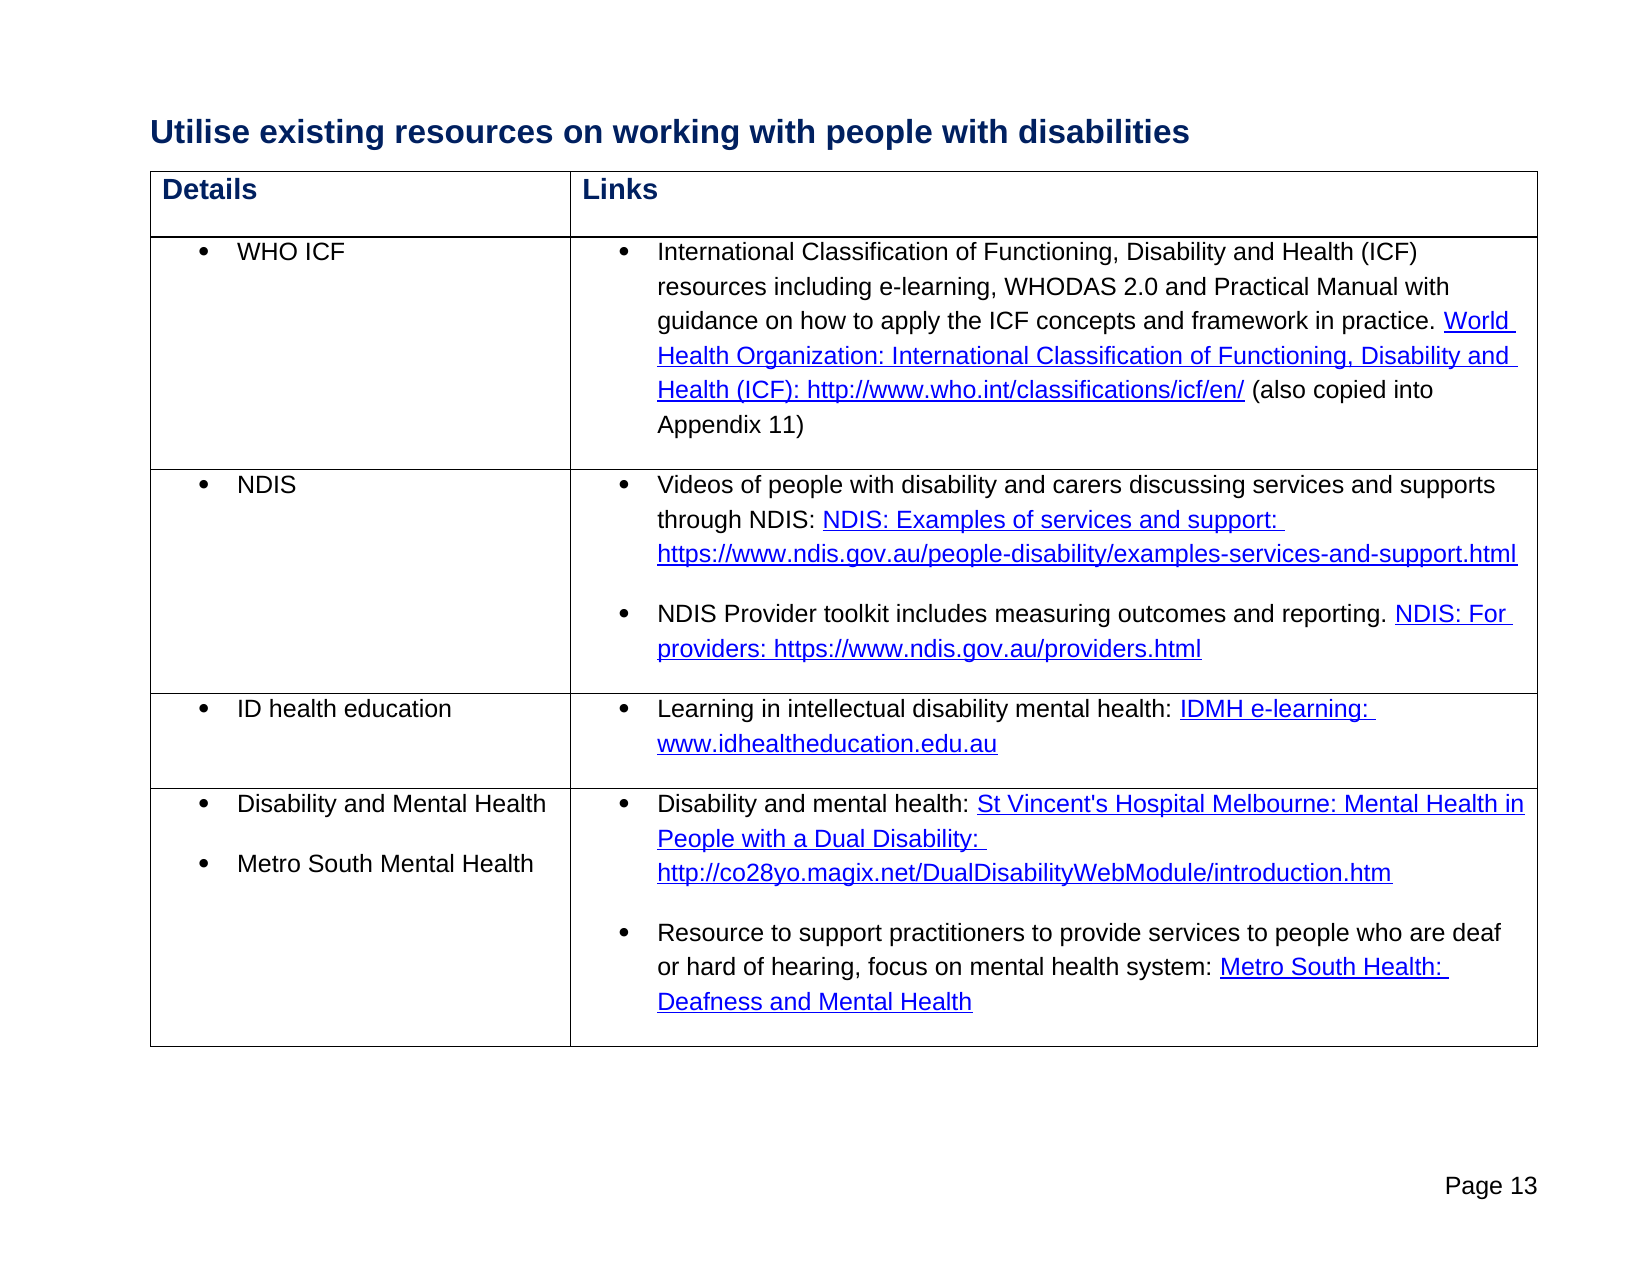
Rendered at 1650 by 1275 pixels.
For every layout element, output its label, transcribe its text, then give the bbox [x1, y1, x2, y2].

table_cell NDIS [151, 470, 570, 693]
subtitle Utilise existing resources on working with people with disabilities [150, 112, 1537, 151]
table_header Links [571, 172, 1537, 236]
table_cell Videos of people with disability and carers discussing services and supports through NDIS: NDIS: Examples of services and support: https://www.ndis.gov.au/people-disability/examples-services-and-support.html NDIS Provider toolkit includes measuring outcomes and reporting. NDIS: For providers: https://www.ndis.gov.au/providers.html [571, 470, 1537, 693]
table_cell ID health education [151, 694, 570, 788]
table_cell Disability and Mental Health Metro South Mental Health [151, 789, 570, 1046]
table_cell Disability and mental health: St Vincent's Hospital Melbourne: Mental Health in People with a Dual Disability: http://co28yo.magix.net/DualDisabilityWebModule/introduction.htm Resource to support practitioners to provide services to people who are deaf or hard of hearing, focus on mental health system: Metro South Health: Deafness and Mental Health [571, 789, 1537, 1046]
table_cell WHO ICF [151, 238, 570, 469]
table_cell International Classification of Functioning, Disability and Health (ICF) resources including e-learning, WHODAS 2.0 and Practical Manual with guidance on how to apply the ICF concepts and framework in practice. World Health Organization: International Classification of Functioning, Disability and Health (ICF): http://www.who.int/classifications/icf/en/ (also copied into Appendix 11) [571, 238, 1537, 469]
table_cell Learning in intellectual disability mental health: IDMH e-learning: www.idhealtheducation.edu.au [571, 694, 1537, 788]
table_header Details [151, 172, 570, 236]
